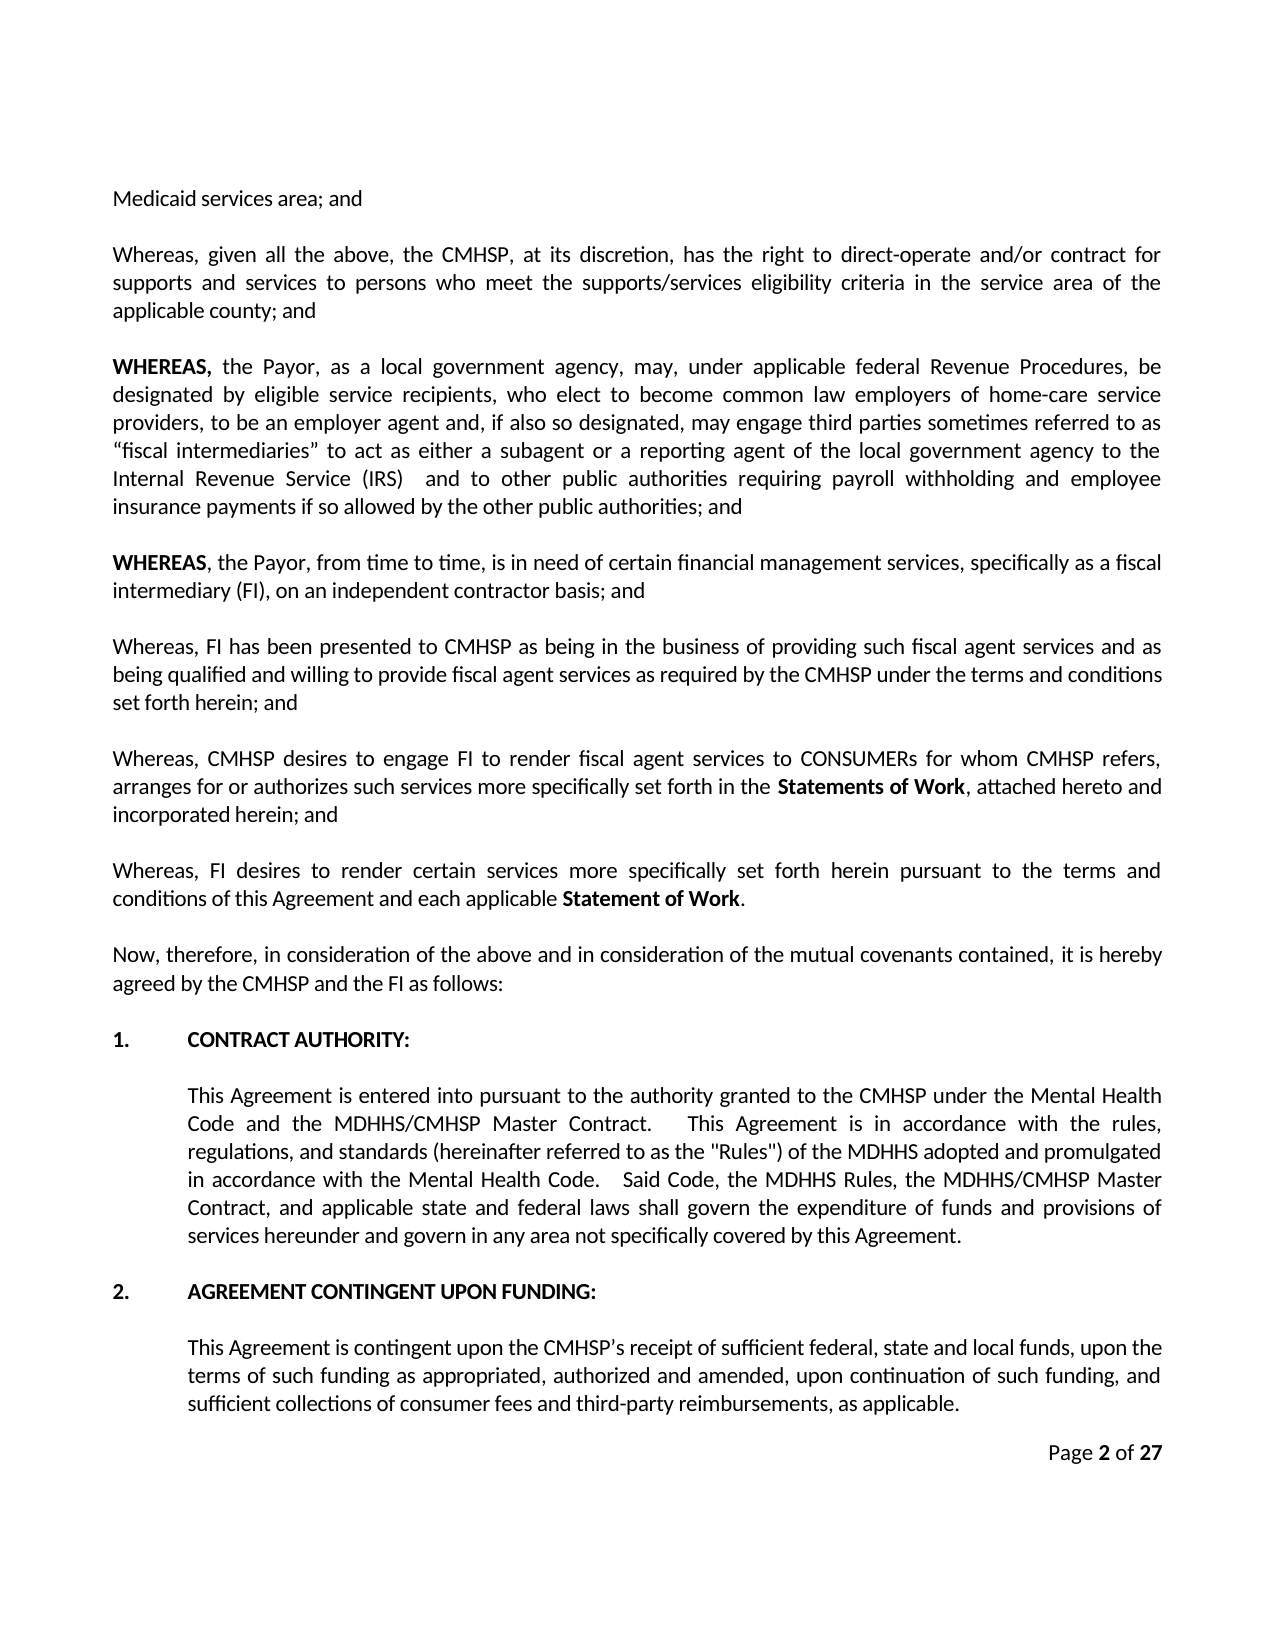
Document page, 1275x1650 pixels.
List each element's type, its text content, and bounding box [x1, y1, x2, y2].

text This Agreement is contingent upon the CMHSP’s receipt of sufficient federal, state and local funds, upon the terms of such funding as appropriated, authorized and amended, upon continuation of such funding, and sufficient collections of consumer fees and third-party reimbursements, as applicable. [112, 1333, 1162, 1417]
text Whereas, FI desires to render certain services more specifically set forth herein pursuant to the terms and conditions of this Agreement and each applicable Statement of Work. [112, 857, 1162, 913]
text 2. AGREEMENT CONTINGENT UPON FUNDING: [112, 1277, 1162, 1305]
text 1. CONTRACT AUTHORITY: [112, 1025, 1162, 1053]
text Whereas, given all the above, the CMHSP, at its discretion, has the right to direct-operate and/or contract for supports and services to persons who meet the supports/services eligibility criteria in the service area of the applicable county; and [112, 240, 1162, 324]
text This Agreement is entered into pursuant to the authority granted to the CMHSP under the Mental Health Code and the MDHHS/CMHSP Master Contract. This Agreement is in accordance with the rules, regulations, and standards (hereinafter referred to as the "Rules") of the MDHHS adopted and promulgated in accordance with the Mental Health Code. Said Code, the MDHHS Rules, the MDHHS/CMHSP Master Contract, and applicable state and federal laws shall govern the expenditure of funds and provisions of services hereunder and govern in any area not specifically covered by this Agreement. [112, 1081, 1162, 1249]
text Whereas, FI has been presented to CMHSP as being in the business of providing such fiscal agent services and as being qualified and willing to provide fiscal agent services as required by the CMHSP under the terms and conditions set forth herein; and [112, 632, 1162, 716]
text Now, therefore, in consideration of the above and in consideration of the mutual covenants contained, it is hereby agreed by the CMHSP and the FI as follows: [112, 941, 1162, 997]
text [112, 184, 1162, 212]
text Whereas, CMHSP desires to engage FI to render fiscal agent services to CONSUMERs for whom CMHSP refers, arranges for or authorizes such services more specifically set forth in the Statements of Work, attached hereto and incorporated herein; and [112, 744, 1162, 828]
text WHEREAS, the Payor, from time to time, is in need of certain financial management services, specifically as a fiscal intermediary (FI), on an independent contractor basis; and [112, 548, 1162, 604]
text WHEREAS, the Payor, as a local government agency, may, under applicable federal Revenue Procedures, be designated by eligible service recipients, who elect to become common law employers of home-care service providers, to be an employer agent and, if also so designated, may engage third parties sometimes referred to as “fiscal intermediaries” to act as either a subagent or a reporting agent of the local government agency to the Internal Revenue Service (IRS) and to other public authorities requiring payroll withholding and employee insurance payments if so allowed by the other public authorities; and [112, 352, 1162, 520]
